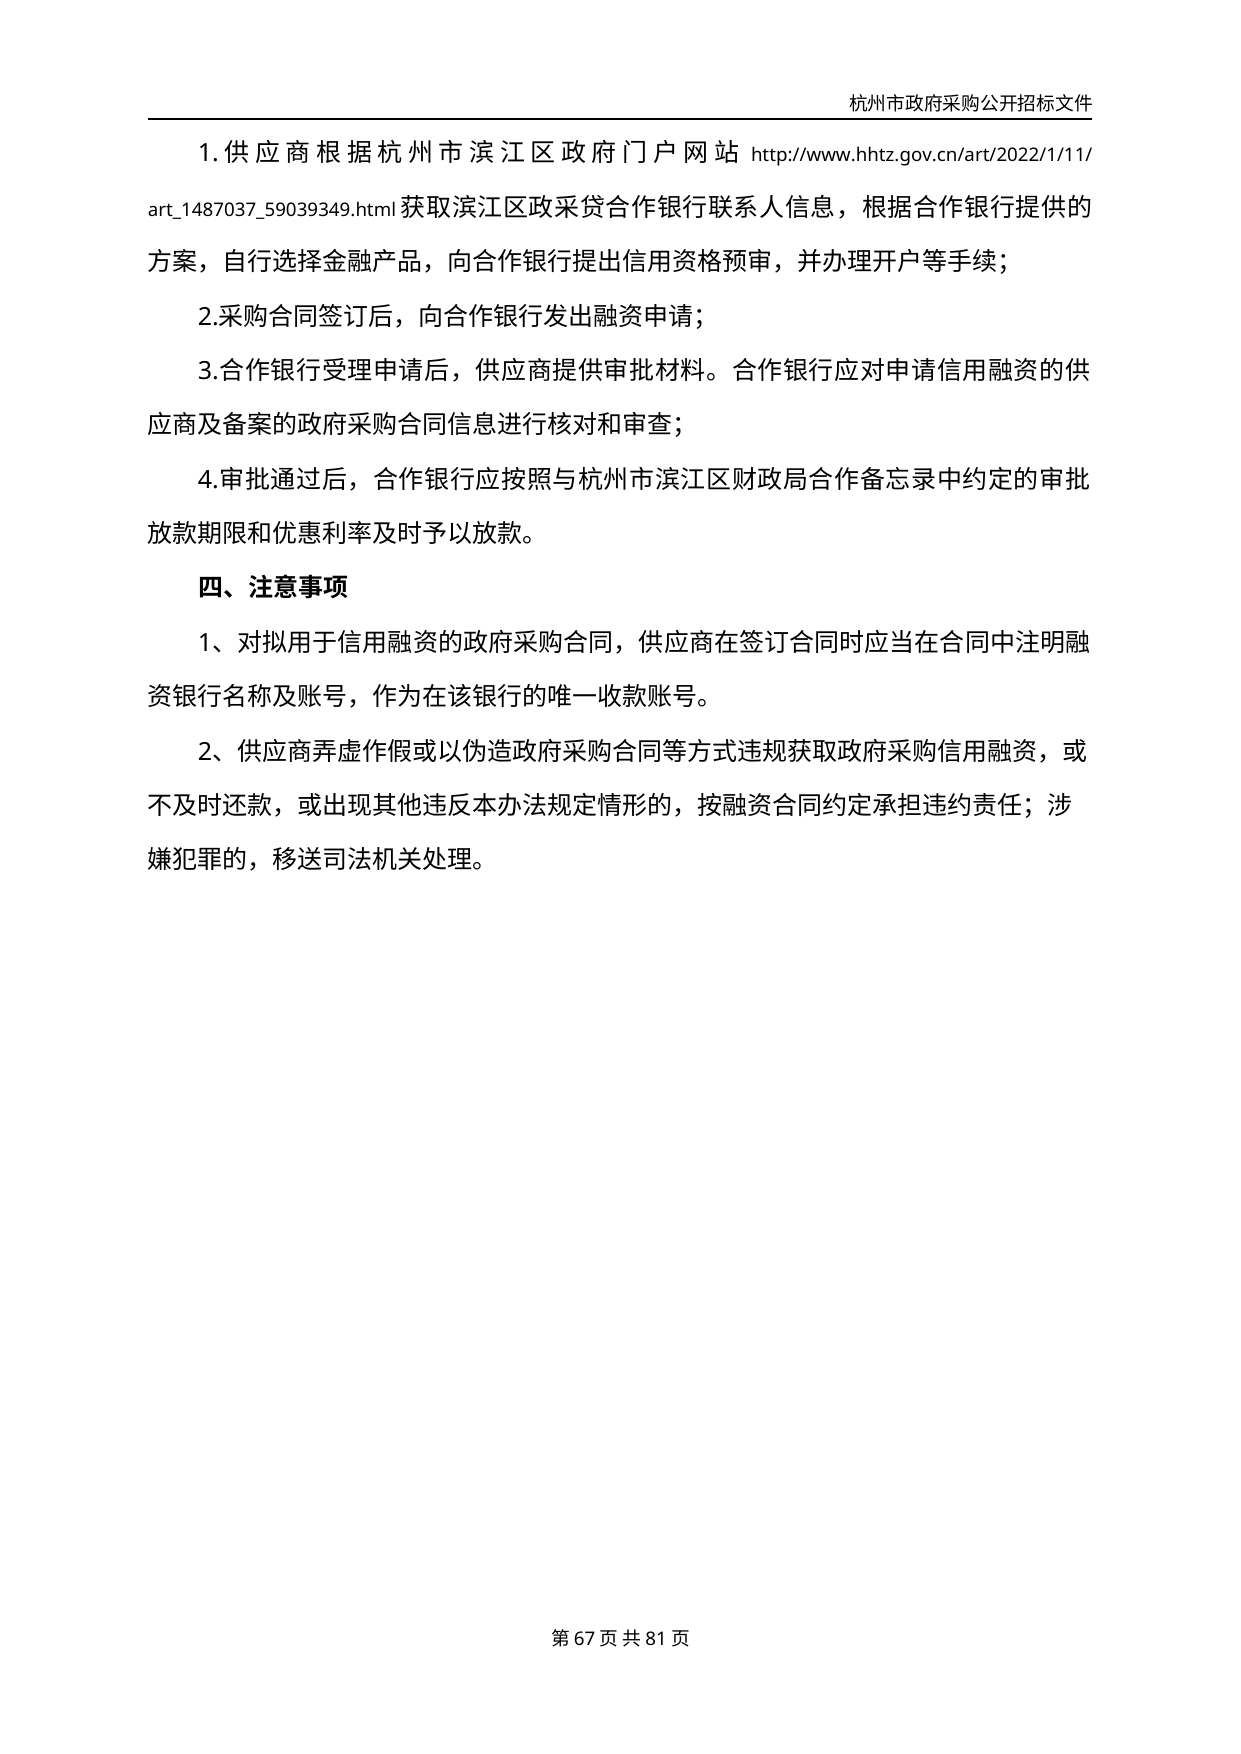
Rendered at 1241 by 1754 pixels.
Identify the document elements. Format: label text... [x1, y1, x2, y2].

text 四、注意事项 [148, 568, 1092, 604]
text 4.审批通过后，合作银行应按照与杭州市滨江区财政局合作备忘录中约定的审批放款期限和优惠利率及时予以放款。 [148, 459, 1092, 550]
text 1.供应商根据杭州市滨江区政府门户网站http://www.hhtz.gov.cn/art/2022/1/11/art_1487037_59039349.html获取滨江区政采贷合作银行联系人信息，根据合作银行提供的方案，自行选择金融产品，向合作银行提出信用资格预审，并办理开户等手续； [148, 133, 1092, 278]
text 3.合作银行受理申请后，供应商提供审批材料。合作银行应对申请信用融资的供应商及备案的政府采购合同信息进行核对和审查； [148, 350, 1092, 441]
text 1、对拟用于信用融资的政府采购合同，供应商在签订合同时应当在合同中注明融资银行名称及账号，作为在该银行的唯一收款账号。 [148, 622, 1092, 713]
text 2.采购合同签订后，向合作银行发出融资申请； [148, 296, 1092, 332]
text 2、供应商弄虚作假或以伪造政府采购合同等方式违规获取政府采购信用融资，或不及时还款，或出现其他违反本办法规定情形的，按融资合同约定承担违约责任；涉嫌犯罪的，移送司法机关处理。 [148, 731, 1092, 876]
